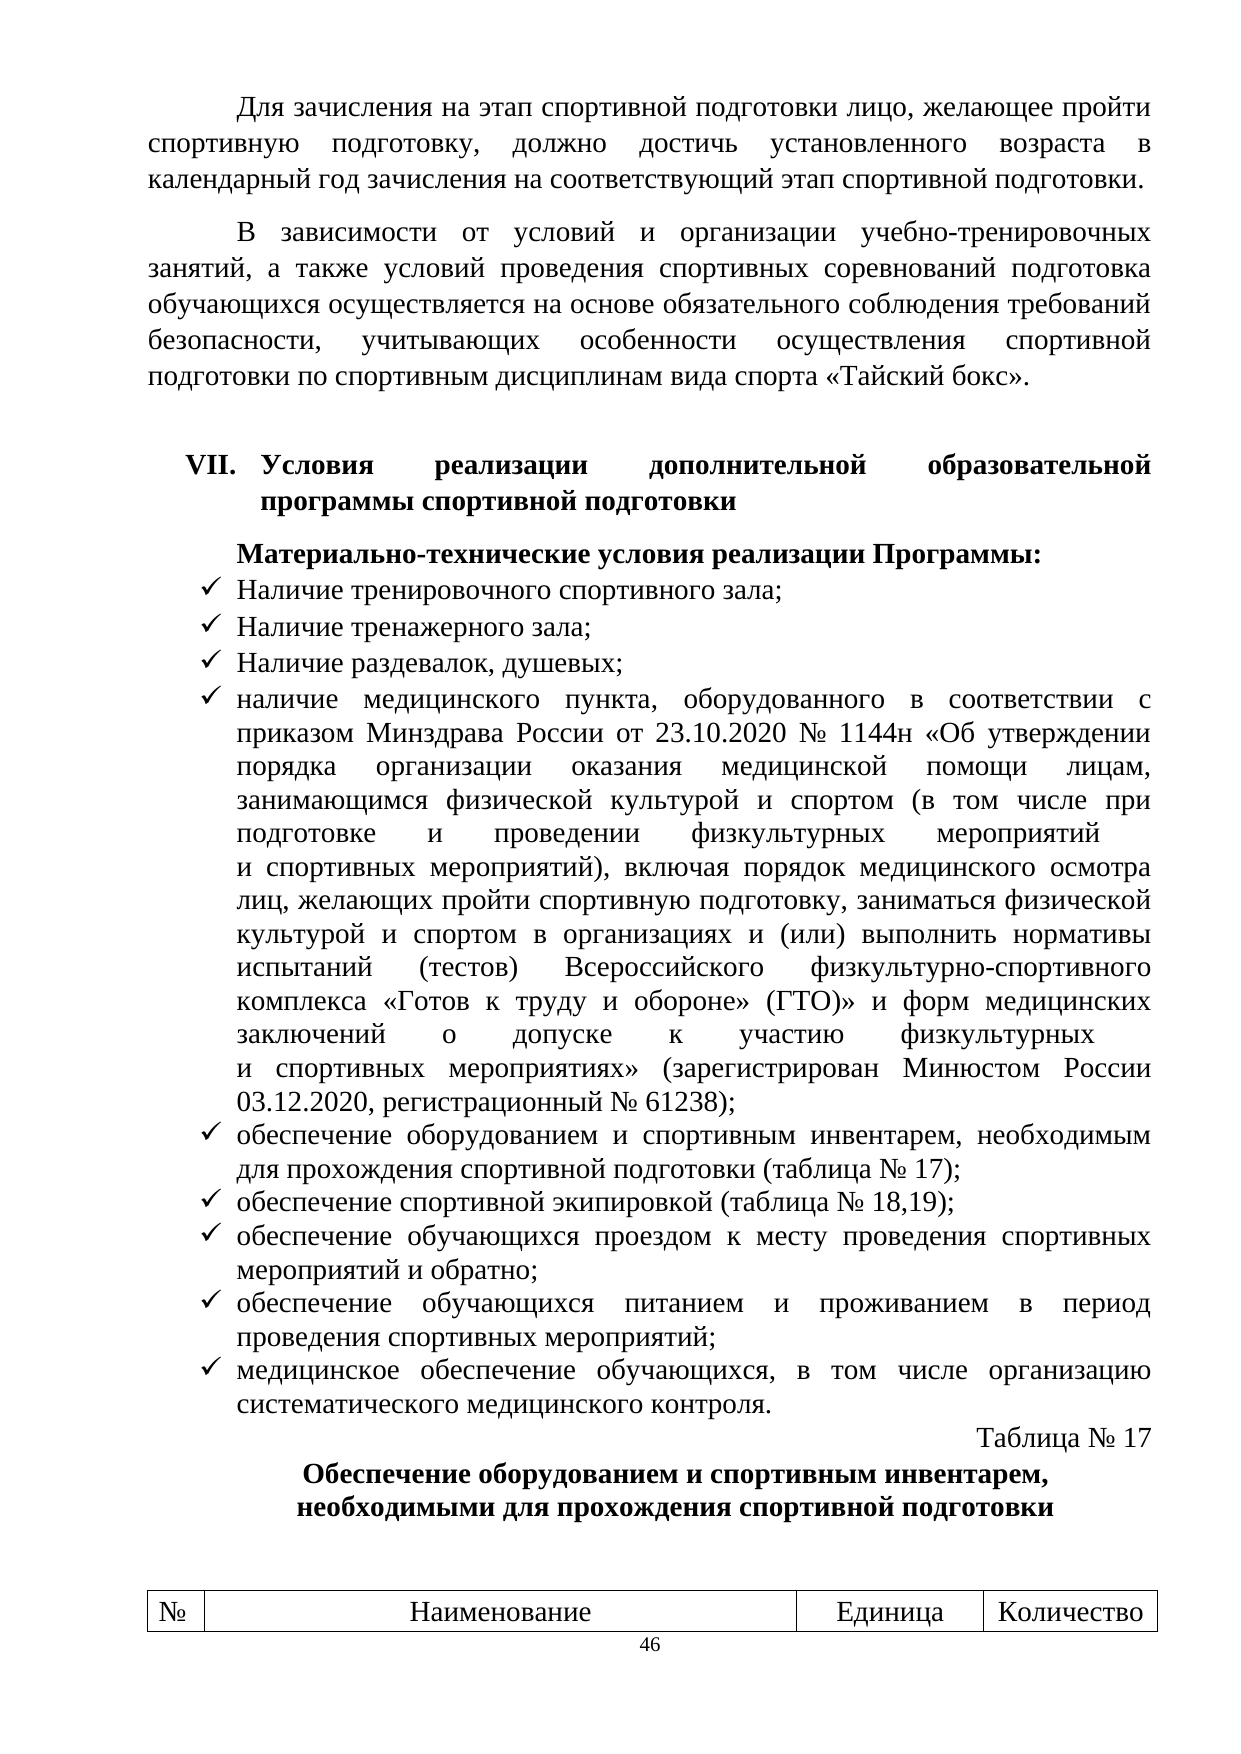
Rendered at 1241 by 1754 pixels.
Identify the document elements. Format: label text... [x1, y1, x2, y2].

table_header Наименование [205, 1591, 796, 1631]
text В зависимости от условий и организации учебно-тренировочных занятий, а также условий проведения спортивных соревнований подготовка обучающихся осуществляется на основе обязательного соблюдения требований безопасности, учитывающих особенности осуществления спортивной подготовки по спортивным дисциплинам вида спорта «Тайский бокс». [148, 214, 1152, 392]
table_header Единица измерения [797, 1591, 983, 1631]
table_header № п/п [148, 1591, 204, 1631]
list обеспечение обучающихся питанием и проживанием в период проведения спортивных мероприятий; [199, 1285, 1152, 1352]
list обеспечение оборудованием и спортивным инвентарем, необходимым для прохождения спортивной подготовки (таблица № 17); [199, 1117, 1152, 1184]
list медицинское обеспечение обучающихся, в том числе организацию систематического медицинского контроля. [199, 1352, 1152, 1420]
text Для зачисления на этап спортивной подготовки лицо, желающее пройти спортивную подготовку, должно достичь установленного возраста в календарный год зачисления на соответствующий этап спортивной подготовки. [148, 89, 1152, 194]
list наличие медицинского пункта, оборудованного в соответствии с приказом Минздрава России от 23.10.2020 № 1144н «Об утверждении порядка организации оказания медицинской помощи лицам, занимающимся физической культурой и спортом (в том числе при подготовке и проведении физкультурных мероприятий и спортивных мероприятий), включая порядок медицинского осмотра лиц, желающих пройти спортивную подготовку, заниматься физической культурой и спортом в организациях и (или) выполнить нормативы испытаний (тестов) Всероссийского физкультурно-спортивного комплекса «Готов к труду и обороне» (ГТО)» и форм медицинских заключений о допуске к участию физкультурных и спортивных мероприятиях» (зарегистрирован Минюстом России 03.12.2020, регистрационный № 61238); [199, 681, 1152, 1117]
text Таблица № 17 [236, 1420, 1152, 1453]
list обеспечение обучающихся проездом к месту проведения спортивных мероприятий и обратно; [199, 1218, 1152, 1285]
text Материально-технические условия реализации Программы: [148, 536, 1152, 570]
list обеспечение спортивной экипировкой (таблица № 18,19); [199, 1184, 1152, 1218]
table_header Количество изделий [984, 1591, 1157, 1631]
text Обеспечение оборудованием и спортивным инвентарем, необходимыми для прохождения спортивной подготовки [199, 1456, 1152, 1523]
list Условия реализации дополнительной образовательной программы спортивной подготовки [185, 447, 1152, 517]
list Наличие тренажерного зала; [199, 609, 1152, 642]
list Наличие раздевалок, душевых; [199, 645, 1152, 678]
list Наличие тренировочного спортивного зала; [199, 572, 1152, 606]
